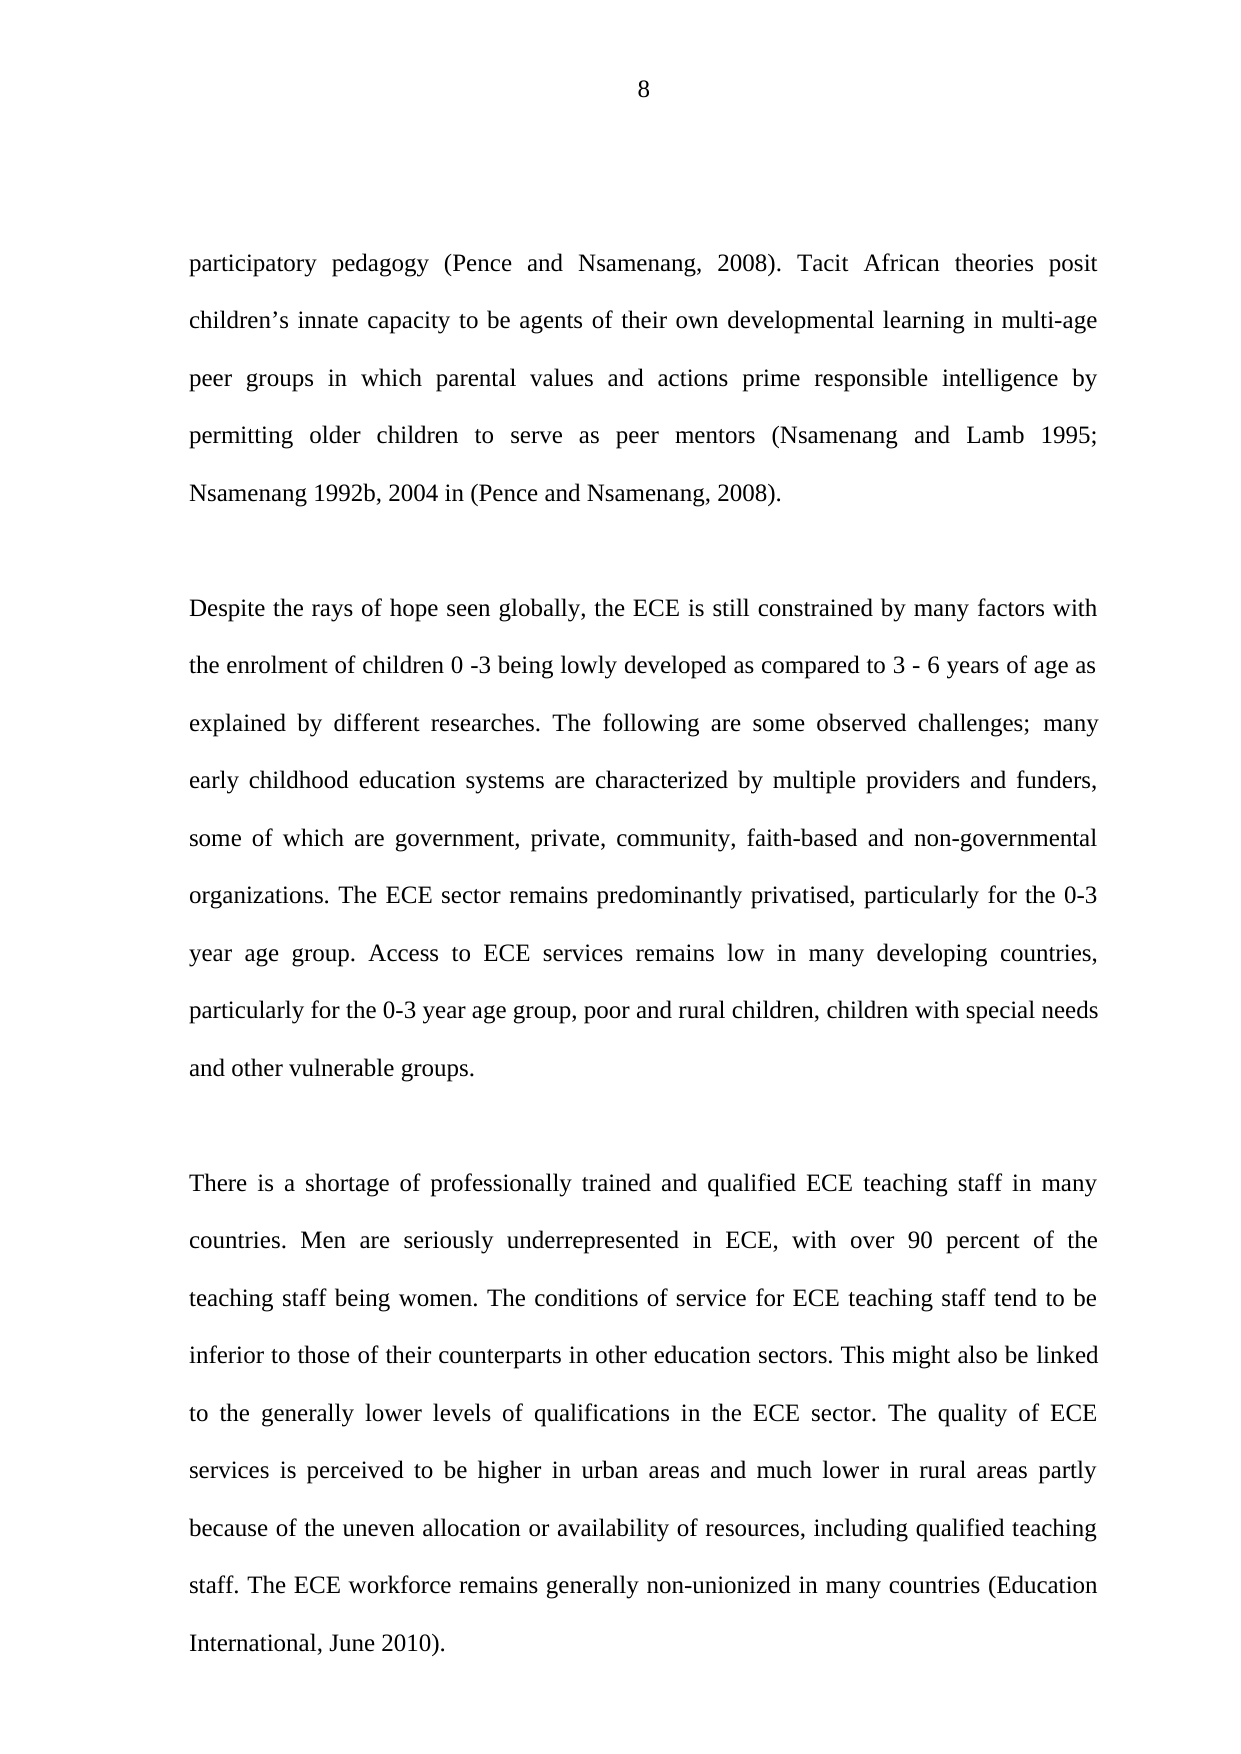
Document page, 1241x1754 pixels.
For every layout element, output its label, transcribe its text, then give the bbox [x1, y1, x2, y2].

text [189, 248, 1098, 507]
text There is a shortage of professionally trained and qualified ECE teaching staff in many countries. Men are seriously underrepresented in ECE, with over 90 percent of the teaching staff being women. The conditions of service for ECE teaching staff tend to be inferior to those of their counterparts in other education sectors. This might also be linked to the generally lower levels of qualifications in the ECE sector. The quality of ECE services is perceived to be higher in urban areas and much lower in rural areas partly because of the uneven allocation or availability of resources, including qualified teaching staff. The ECE workforce remains generally non-unionized in many countries (Education International, June 2010). [189, 1168, 1098, 1657]
text Despite the rays of hope seen globally, the ECE is still constrained by many factors with the enrolment of children 0 -3 being lowly developed as compared to 3 - 6 years of age as explained by different researches. The following are some observed challenges; many early childhood education systems are characterized by multiple providers and funders, some of which are government, private, community, faith-based and non-governmental organizations. The ECE sector remains predominantly privatised, particularly for the 0-3 year age group. Access to ECE services remains low in many developing countries, particularly for the 0-3 year age group, poor and rural children, children with special needs and other vulnerable groups. [189, 593, 1098, 1082]
